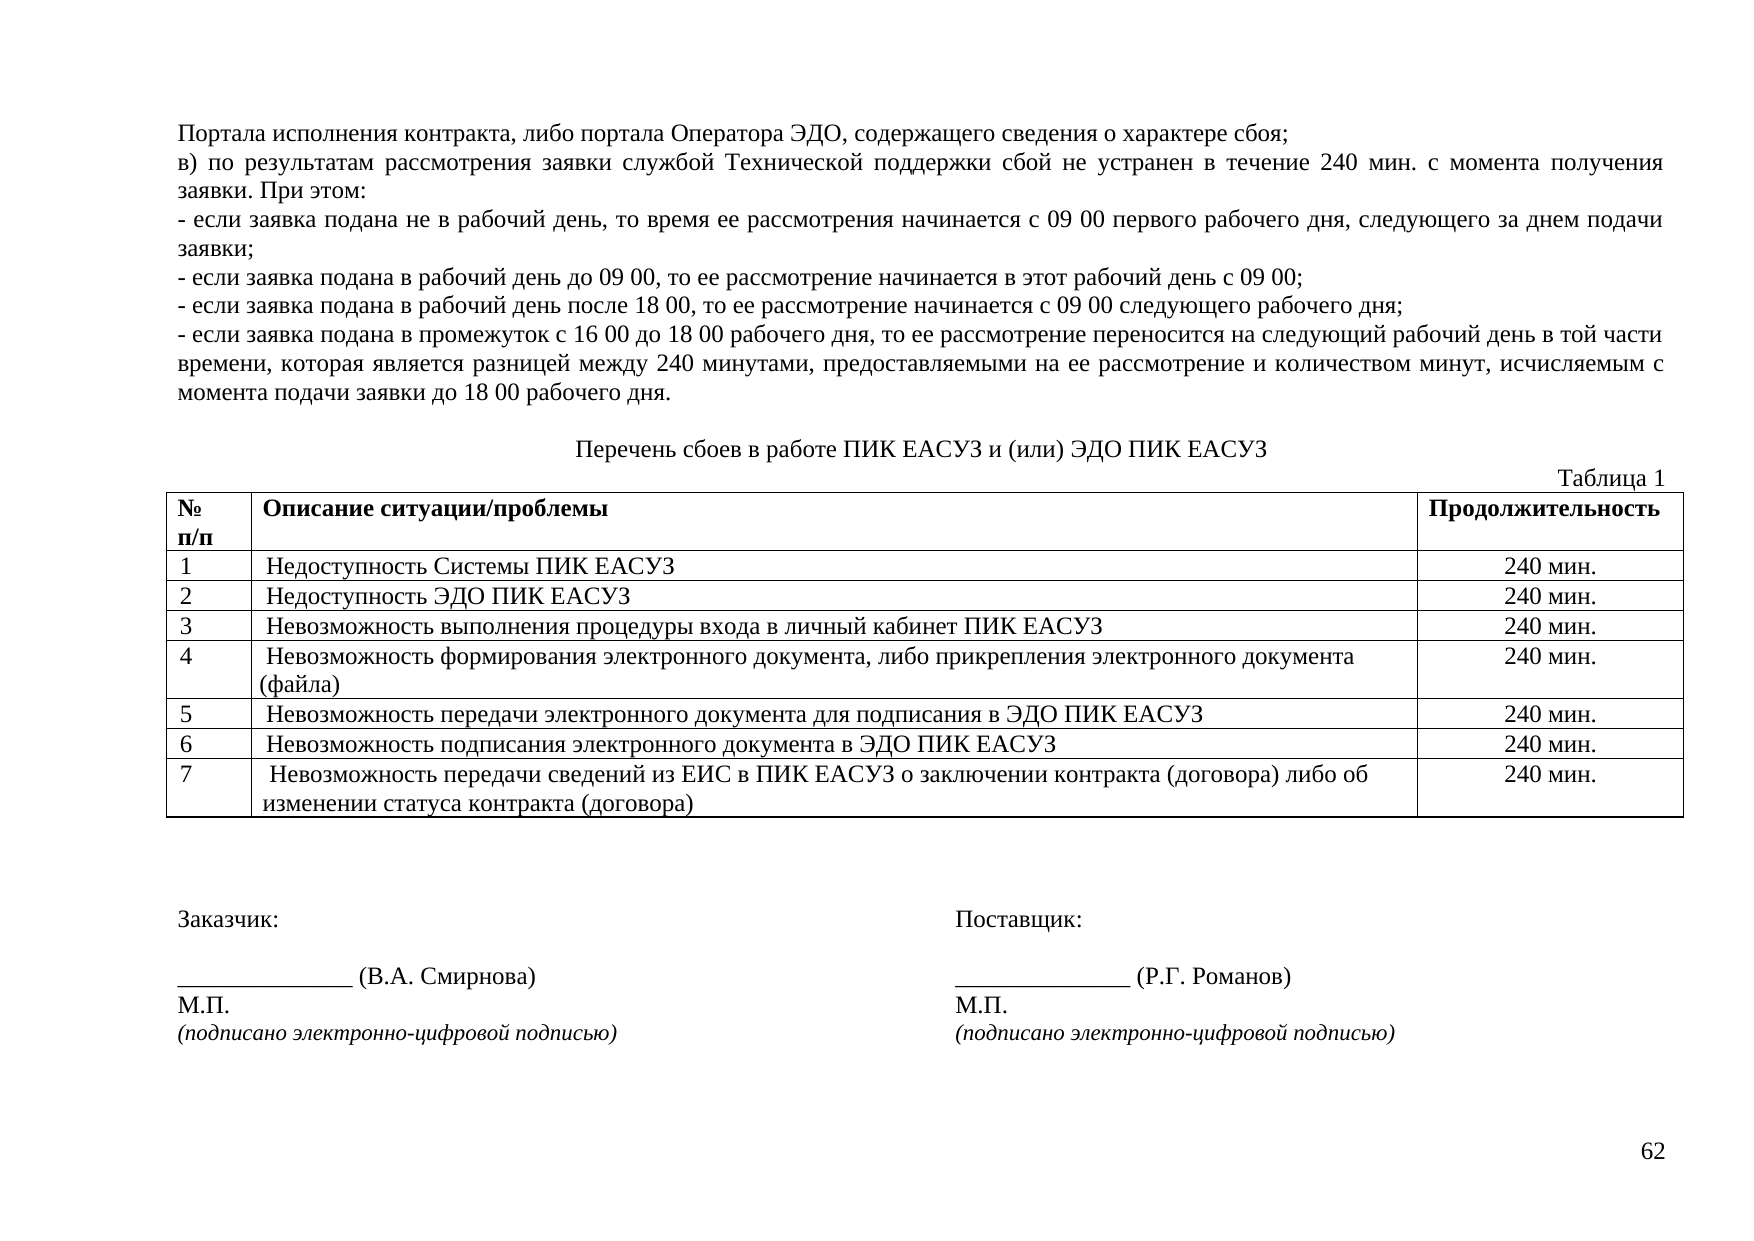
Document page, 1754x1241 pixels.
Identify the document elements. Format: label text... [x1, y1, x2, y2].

table_header Описание ситуации/проблемы [252, 493, 1417, 550]
table_cell Невозможность передачи сведений из ЕИС в ПИК ЕАСУЗ о заключении контракта (договора) либо об изменении статуса контракта (договора) [252, 759, 1417, 816]
table_cell 4 [167, 641, 251, 698]
table_cell 1 [167, 551, 251, 580]
table_cell 240 мин. [1418, 641, 1683, 698]
table_header Поставщик: ______________ (Р.Г. Романов) М.П. (подписано электронно-цифровой подписью) [944, 904, 1654, 1045]
table_cell 240 мин. [1418, 611, 1683, 640]
list - если заявка подана в рабочий день после 18 00, то ее рассмотрение начинается с 09 00 следующего рабочего дня; [177, 291, 1665, 319]
table_cell 240 мин. [1418, 551, 1683, 580]
table_cell Невозможность формирования электронного документа, либо прикрепления электронного документа (файла) [252, 641, 1417, 698]
list в) по результатам рассмотрения заявки службой Технической поддержки сбой не устранен в течение 240 мин. с момента получения заявки. При этом: [177, 147, 1665, 204]
table_cell 240 мин. [1418, 699, 1683, 728]
table_cell 240 мин. [1418, 729, 1683, 758]
table_cell 240 мин. [1418, 581, 1683, 610]
list - если заявка подана не в рабочий день, то время ее рассмотрения начинается с 09 00 первого рабочего дня, следующего за днем подачи заявки; [177, 204, 1665, 262]
table_cell 7 [167, 759, 251, 816]
table_header № п/п [167, 493, 251, 550]
table_cell 5 [167, 699, 251, 728]
table_cell Невозможность передачи электронного документа для подписания в ЭДО ПИК ЕАСУЗ [252, 699, 1417, 728]
table_cell Недоступность Системы ПИК ЕАСУЗ [252, 551, 1417, 580]
table_cell Невозможность выполнения процедуры входа в личный кабинет ПИК ЕАСУЗ [252, 611, 1417, 640]
table_header Заказчик: ______________ (В.А. Смирнова) М.П. (подписано электронно-цифровой подписью) [166, 904, 944, 1045]
table_cell 6 [167, 729, 251, 758]
table_cell 240 мин. [1418, 759, 1683, 816]
table_header Продолжительность [1418, 493, 1683, 550]
table_cell 2 [167, 581, 251, 610]
list - если заявка подана в промежуток с 16 00 до 18 00 рабочего дня, то ее рассмотрение переносится на следующий рабочий день в той части времени, которая является разницей между 240 минутами, предоставляемыми на ее рассмотрение и количеством минут, исчисляемым с момента подачи заявки до 18 00 рабочего дня. [177, 319, 1665, 406]
list Перечень сбоев в работе ПИК ЕАСУЗ и (или) ЭДО ПИК ЕАСУЗ [177, 434, 1665, 463]
table_cell Невозможность подписания электронного документа в ЭДО ПИК ЕАСУЗ [252, 729, 1417, 758]
table_cell Недоступность ЭДО ПИК ЕАСУЗ [252, 581, 1417, 610]
table_cell 3 [167, 611, 251, 640]
list - если заявка подана в рабочий день до 09 00, то ее рассмотрение начинается в этот рабочий день с 09 00; [177, 262, 1665, 291]
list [177, 118, 1665, 147]
